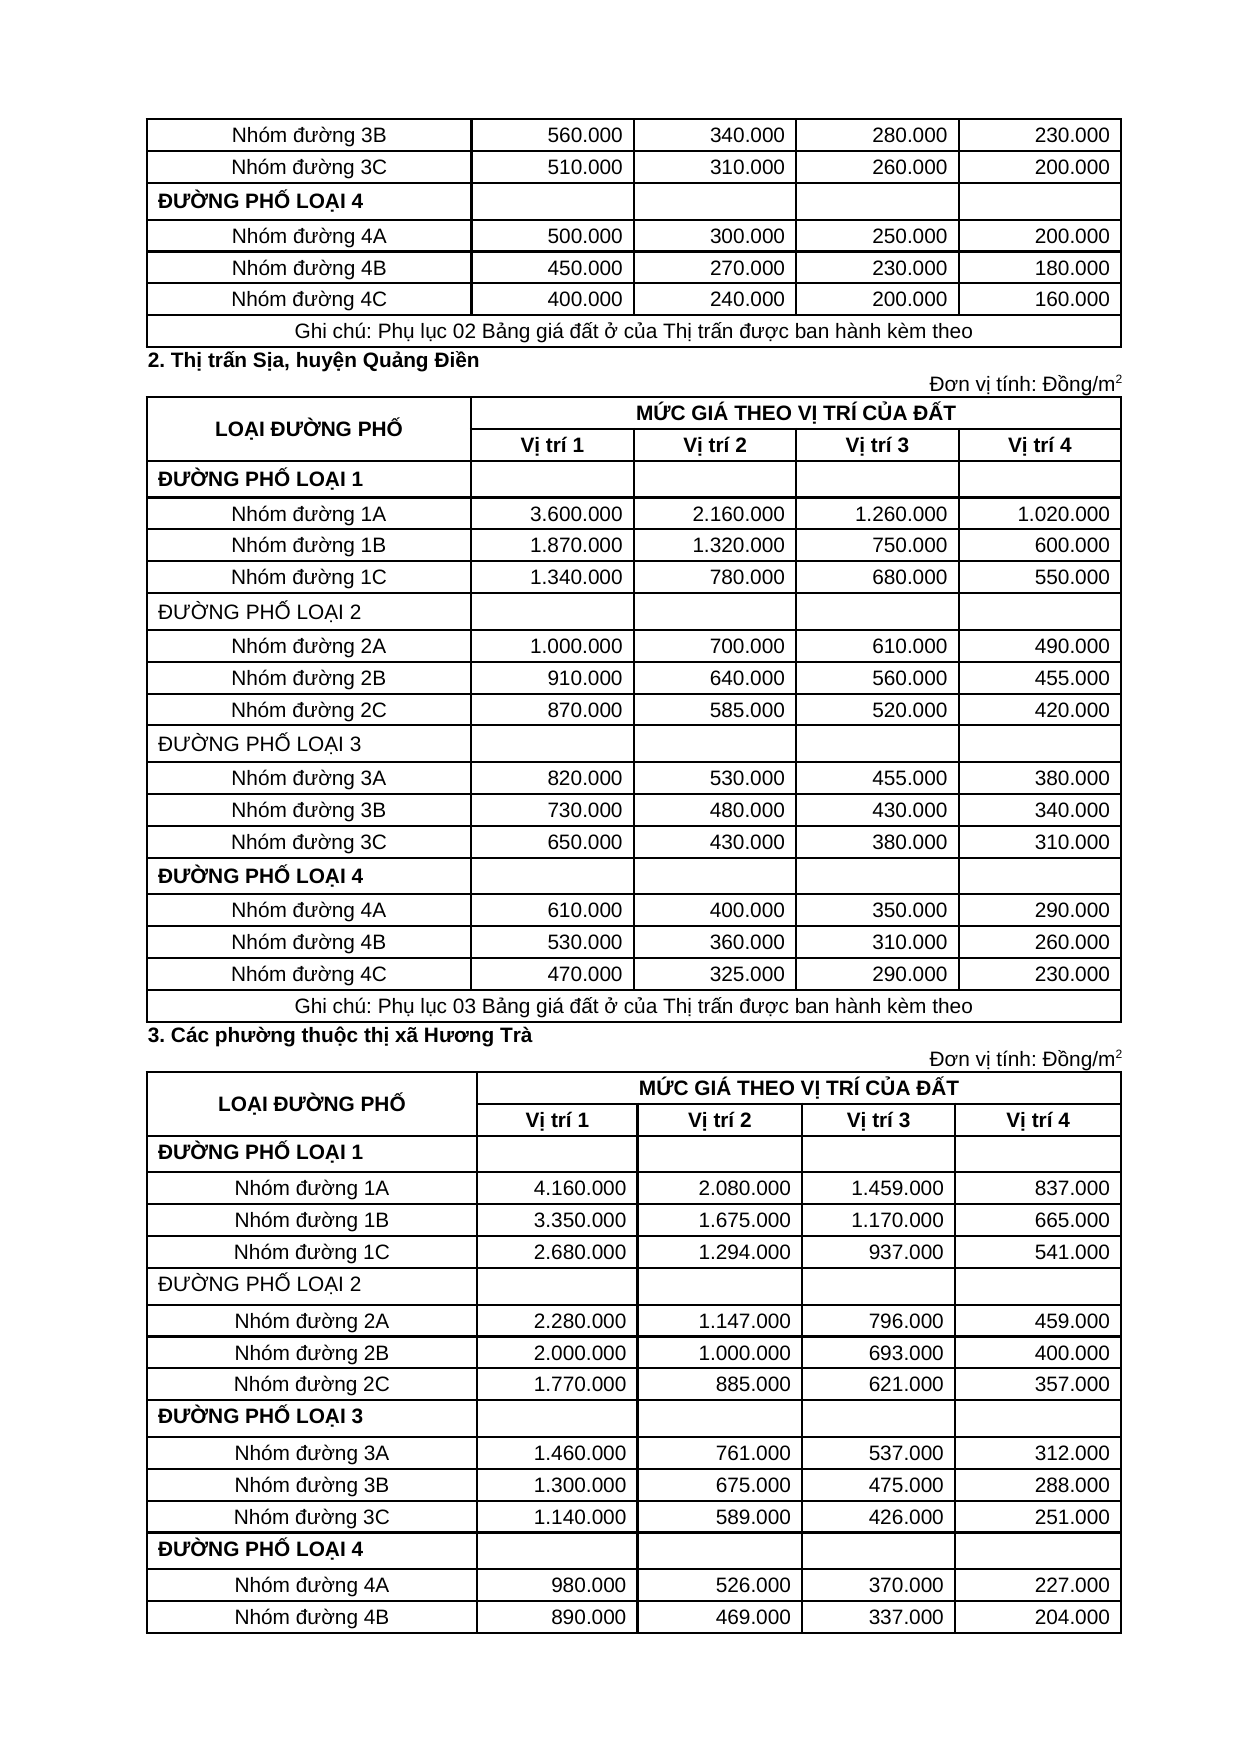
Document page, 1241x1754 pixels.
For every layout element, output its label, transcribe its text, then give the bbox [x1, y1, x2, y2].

table_cell 230.000 [960, 959, 1120, 989]
table_cell 537.000 [803, 1438, 954, 1468]
table_cell [478, 1269, 636, 1303]
table_cell Nhóm đường 4A [148, 895, 470, 925]
table_cell [956, 1137, 1120, 1171]
table_cell ĐƯỜNG PHỐ LOẠI 2 [148, 1269, 476, 1303]
table_cell 700.000 [635, 631, 795, 661]
table_cell 310.000 [797, 927, 958, 957]
table_cell 510.000 [473, 152, 633, 182]
table_cell 650.000 [472, 827, 633, 857]
table_cell [797, 462, 958, 496]
table_cell 1.459.000 [803, 1173, 954, 1203]
table_cell 910.000 [472, 663, 633, 692]
table_cell [635, 594, 795, 629]
table_cell [803, 1401, 954, 1436]
table_cell Nhóm đường 4C [148, 284, 470, 314]
table_cell Vị trí 4 [960, 430, 1120, 460]
table_cell 750.000 [797, 530, 958, 560]
table_cell 3.350.000 [478, 1205, 636, 1235]
table_cell Nhóm đường 3A [148, 1438, 476, 1468]
table_cell 290.000 [960, 895, 1120, 925]
table_cell 1.870.000 [472, 530, 633, 560]
table_cell 1.000.000 [472, 631, 633, 661]
table_cell Nhóm đường 2B [148, 663, 470, 692]
table_cell 837.000 [956, 1173, 1120, 1203]
table_cell [472, 859, 633, 893]
table_cell Nhóm đường 3A [148, 763, 470, 793]
table_header MỨC GIÁ THEO VỊ TRÍ CỦA ĐẤT [478, 1073, 1120, 1103]
table_cell 360.000 [635, 927, 795, 957]
table_cell 1.170.000 [803, 1205, 954, 1235]
table_cell 1.140.000 [478, 1502, 636, 1531]
table_cell 761.000 [639, 1438, 801, 1468]
table_cell Nhóm đường 1B [148, 1205, 476, 1235]
table_cell [639, 1534, 801, 1568]
table_cell Vị trí 3 [797, 430, 958, 460]
table_cell [635, 859, 795, 893]
text Đơn vị tính: Đồng/m2 [148, 372, 1122, 396]
table_cell 340.000 [960, 795, 1120, 825]
table_cell [956, 1401, 1120, 1436]
table_cell 470.000 [472, 959, 633, 989]
table_cell ĐƯỜNG PHỐ LOẠI 4 [148, 1534, 476, 1568]
table_cell 337.000 [803, 1602, 954, 1632]
table_cell 1.000.000 [639, 1338, 801, 1367]
table_cell 230.000 [797, 253, 958, 282]
table_cell Nhóm đường 1C [148, 562, 470, 592]
table_cell [639, 1269, 801, 1303]
table_cell 600.000 [960, 530, 1120, 560]
table_cell Vị trí 2 [635, 430, 795, 460]
table_cell 4.160.000 [478, 1173, 636, 1203]
table_cell 270.000 [635, 253, 795, 282]
table_cell Nhóm đường 3B [148, 120, 470, 150]
table_cell 1.320.000 [635, 530, 795, 560]
table_header LOẠI ĐƯỜNG PHỐ [148, 1073, 476, 1134]
table_cell 520.000 [797, 695, 958, 724]
table_cell [803, 1534, 954, 1568]
table_cell [960, 462, 1120, 496]
table_cell 350.000 [797, 895, 958, 925]
table_cell 550.000 [960, 562, 1120, 592]
table_cell 455.000 [797, 763, 958, 793]
table_cell 400.000 [473, 284, 633, 314]
table_cell 380.000 [797, 827, 958, 857]
table_cell Ghi chú: Phụ lục 02 Bảng giá đất ở của Thị trấn được ban hành kèm theo [148, 316, 1120, 346]
table_cell Nhóm đường 4C [148, 959, 470, 989]
table_cell Nhóm đường 2C [148, 695, 470, 724]
table_cell 980.000 [478, 1570, 636, 1600]
table_cell [797, 726, 958, 761]
table_cell 796.000 [803, 1306, 954, 1335]
table_cell [956, 1269, 1120, 1303]
table_cell [639, 1401, 801, 1436]
table_cell 200.000 [797, 284, 958, 314]
table_cell 640.000 [635, 663, 795, 692]
table_cell Vị trí 3 [803, 1105, 954, 1134]
table_cell 541.000 [956, 1237, 1120, 1267]
table_cell 1.770.000 [478, 1369, 636, 1399]
table_cell 560.000 [473, 120, 633, 150]
table_cell 357.000 [956, 1369, 1120, 1399]
table_cell 380.000 [960, 763, 1120, 793]
table_cell 2.080.000 [639, 1173, 801, 1203]
table_cell ĐƯỜNG PHỐ LOẠI 1 [148, 462, 470, 496]
table_cell [960, 859, 1120, 893]
table_cell ĐƯỜNG PHỐ LOẠI 3 [148, 1401, 476, 1436]
table_cell 2.680.000 [478, 1237, 636, 1267]
table_cell 370.000 [803, 1570, 954, 1600]
table_header LOẠI ĐƯỜNG PHỐ [148, 398, 470, 460]
table_cell [956, 1534, 1120, 1568]
table_cell 1.147.000 [639, 1306, 801, 1335]
table_cell [797, 594, 958, 629]
table_cell 325.000 [635, 959, 795, 989]
table_cell 890.000 [478, 1602, 636, 1632]
table_cell [472, 726, 633, 761]
table_cell 1.300.000 [478, 1470, 636, 1499]
table_cell ĐƯỜNG PHỐ LOẠI 2 [148, 594, 470, 629]
table_cell Nhóm đường 3B [148, 1470, 476, 1499]
table_cell 490.000 [960, 631, 1120, 661]
table_cell 455.000 [960, 663, 1120, 692]
table_cell 430.000 [797, 795, 958, 825]
text Đơn vị tính: Đồng/m2 [148, 1047, 1122, 1071]
table_cell 260.000 [960, 927, 1120, 957]
table_cell 1.675.000 [639, 1205, 801, 1235]
table_cell Nhóm đường 4B [148, 1602, 476, 1632]
table_cell 2.000.000 [478, 1338, 636, 1367]
table_cell 1.294.000 [639, 1237, 801, 1267]
table_cell Vị trí 4 [956, 1105, 1120, 1134]
table_cell Nhóm đường 4B [148, 927, 470, 957]
table_cell Vị trí 2 [639, 1105, 801, 1134]
table_cell 240.000 [635, 284, 795, 314]
table_cell [472, 594, 633, 629]
table_cell 530.000 [635, 763, 795, 793]
text 2. Thị trấn Sịa, huyện Quảng Điền [148, 348, 1122, 372]
table_cell 480.000 [635, 795, 795, 825]
table_cell Vị trí 1 [478, 1105, 636, 1134]
table_cell 560.000 [797, 663, 958, 692]
table_cell 280.000 [797, 120, 958, 150]
table_cell 621.000 [803, 1369, 954, 1399]
table_cell Nhóm đường 3C [148, 827, 470, 857]
table_cell [478, 1401, 636, 1436]
table_cell 310.000 [960, 827, 1120, 857]
table_cell 610.000 [472, 895, 633, 925]
table_cell [803, 1269, 954, 1303]
table_cell 500.000 [473, 221, 633, 250]
table_cell [639, 1137, 801, 1171]
table_cell Nhóm đường 2C [148, 1369, 476, 1399]
table_cell 200.000 [960, 221, 1120, 250]
table_cell 730.000 [472, 795, 633, 825]
table_cell Nhóm đường 2B [148, 1338, 476, 1367]
table_cell 870.000 [472, 695, 633, 724]
table_cell 160.000 [960, 284, 1120, 314]
table_cell [797, 184, 958, 218]
table_cell 589.000 [639, 1502, 801, 1531]
table_cell 227.000 [956, 1570, 1120, 1600]
table_cell 665.000 [956, 1205, 1120, 1235]
table_cell 820.000 [472, 763, 633, 793]
table_cell 260.000 [797, 152, 958, 182]
table_cell 300.000 [635, 221, 795, 250]
table_cell Ghi chú: Phụ lục 03 Bảng giá đất ở của Thị trấn được ban hành kèm theo [148, 991, 1120, 1021]
table_cell Vị trí 1 [472, 430, 633, 460]
table_cell Nhóm đường 3C [148, 1502, 476, 1531]
table_cell 230.000 [960, 120, 1120, 150]
table_cell 251.000 [956, 1502, 1120, 1531]
table_cell 2.160.000 [635, 499, 795, 528]
table_cell 312.000 [956, 1438, 1120, 1468]
table_cell ĐƯỜNG PHỐ LOẠI 4 [148, 184, 470, 218]
table_cell 526.000 [639, 1570, 801, 1600]
table_cell 426.000 [803, 1502, 954, 1531]
table_cell 430.000 [635, 827, 795, 857]
table_cell 885.000 [639, 1369, 801, 1399]
table_cell 780.000 [635, 562, 795, 592]
table_cell Nhóm đường 4A [148, 1570, 476, 1600]
table_cell 530.000 [472, 927, 633, 957]
table_cell 204.000 [956, 1602, 1120, 1632]
table_cell 1.460.000 [478, 1438, 636, 1468]
table_cell ĐƯỜNG PHỐ LOẠI 4 [148, 859, 470, 893]
table_cell 459.000 [956, 1306, 1120, 1335]
table_cell 3.600.000 [472, 499, 633, 528]
table_cell Nhóm đường 1B [148, 530, 470, 560]
table_cell Nhóm đường 3B [148, 795, 470, 825]
table_cell 1.340.000 [472, 562, 633, 592]
table_cell 288.000 [956, 1470, 1120, 1499]
table_header MỨC GIÁ THEO VỊ TRÍ CỦA ĐẤT [472, 398, 1120, 428]
table_cell Nhóm đường 4B [148, 253, 470, 282]
table_cell 420.000 [960, 695, 1120, 724]
text 3. Các phường thuộc thị xã Hương Trà [148, 1023, 1122, 1047]
table_cell [797, 859, 958, 893]
table_cell [960, 726, 1120, 761]
table_cell 680.000 [797, 562, 958, 592]
table_cell 290.000 [797, 959, 958, 989]
table_cell 475.000 [803, 1470, 954, 1499]
table_cell 469.000 [639, 1602, 801, 1632]
table_cell ĐƯỜNG PHỐ LOẠI 3 [148, 726, 470, 761]
table_cell Nhóm đường 3C [148, 152, 470, 182]
table_cell 937.000 [803, 1237, 954, 1267]
table_cell [635, 462, 795, 496]
table_cell 180.000 [960, 253, 1120, 282]
table_cell Nhóm đường 1A [148, 499, 470, 528]
table_cell 693.000 [803, 1338, 954, 1367]
table_cell [473, 184, 633, 218]
table_cell ĐƯỜNG PHỐ LOẠI 1 [148, 1137, 476, 1171]
table_cell Nhóm đường 2A [148, 1306, 476, 1335]
table_cell Nhóm đường 1C [148, 1237, 476, 1267]
table_cell Nhóm đường 2A [148, 631, 470, 661]
table_cell 610.000 [797, 631, 958, 661]
table_cell 340.000 [635, 120, 795, 150]
table_cell 585.000 [635, 695, 795, 724]
table_cell 1.020.000 [960, 499, 1120, 528]
table_cell 200.000 [960, 152, 1120, 182]
table_cell [472, 462, 633, 496]
table_cell 675.000 [639, 1470, 801, 1499]
table_cell [803, 1137, 954, 1171]
table_cell 1.260.000 [797, 499, 958, 528]
table_cell 400.000 [635, 895, 795, 925]
table_cell 250.000 [797, 221, 958, 250]
table_cell [960, 184, 1120, 218]
table_cell 2.280.000 [478, 1306, 636, 1335]
table_cell Nhóm đường 4A [148, 221, 470, 250]
table_cell [478, 1534, 636, 1568]
table_cell [478, 1137, 636, 1171]
table_cell [635, 726, 795, 761]
table_cell Nhóm đường 1A [148, 1173, 476, 1203]
table_cell [635, 184, 795, 218]
table_cell 400.000 [956, 1338, 1120, 1367]
table_cell 310.000 [635, 152, 795, 182]
table_cell [960, 594, 1120, 629]
table_cell 450.000 [473, 253, 633, 282]
